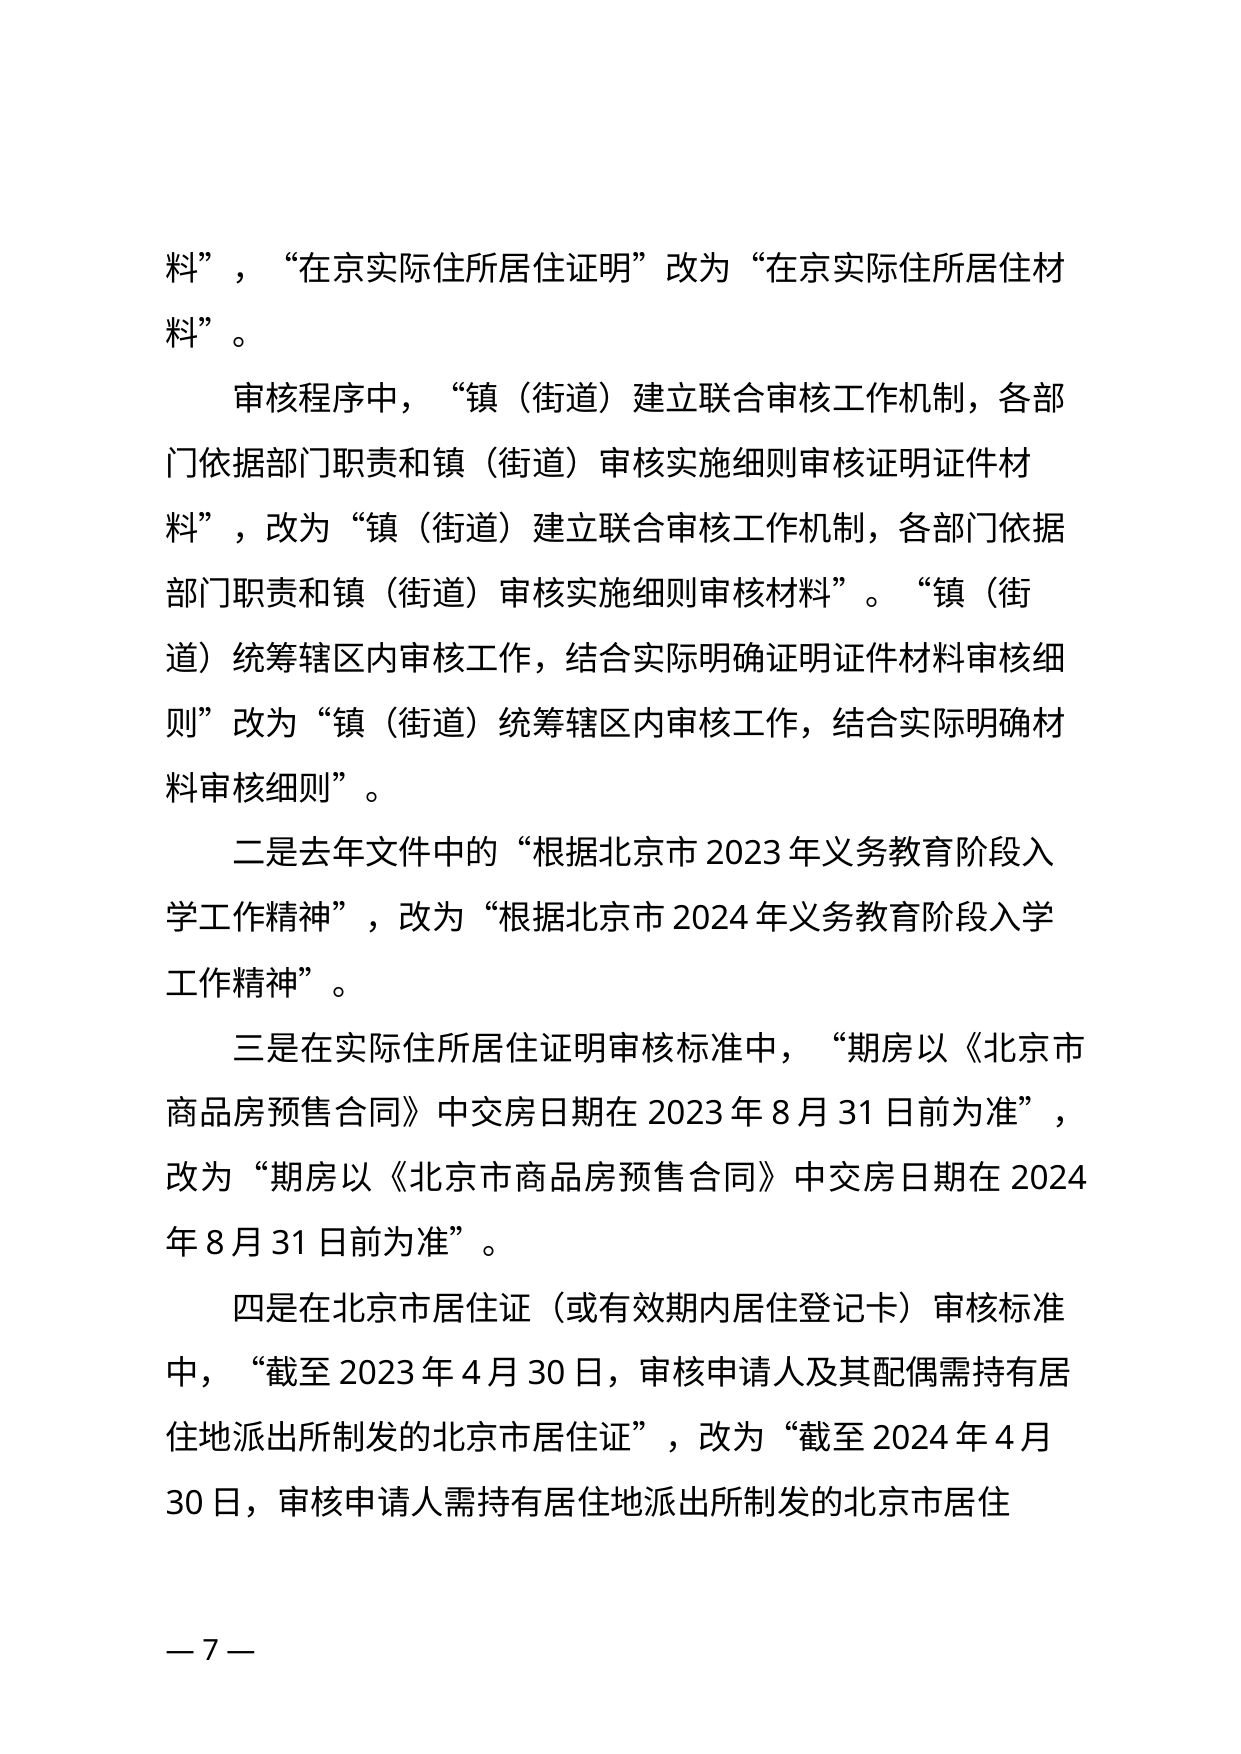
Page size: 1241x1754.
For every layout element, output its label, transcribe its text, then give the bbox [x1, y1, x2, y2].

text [165, 1273, 1087, 1533]
text 审核程序中，“镇（街道）建立联合审核工作机制，各部门依据部门职责和镇（街道）审核实施细则审核证明证件材料”，改为“镇（街道）建立联合审核工作机制，各部门依据部门职责和镇（街道）审核实施细则审核材料”。“镇（街道）统筹辖区内审核工作，结合实际明确证明证件材料审核细则”改为“镇（街道）统筹辖区内审核工作，结合实际明确材料审核细则”。 [165, 363, 1087, 818]
list 三是在实际住所居住证明审核标准中，“期房以《北京市商品房预售合同》中交房日期在2023年8月31日前为准”，改为“期房以《北京市商品房预售合同》中交房日期在2024年8月31日前为准”。 [165, 1013, 1087, 1273]
text 二是去年文件中的“根据北京市2023年义务教育阶段入学工作精神”，改为“根据北京市2024年义务教育阶段入学工作精神”。 [165, 818, 1087, 1013]
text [165, 233, 1087, 363]
